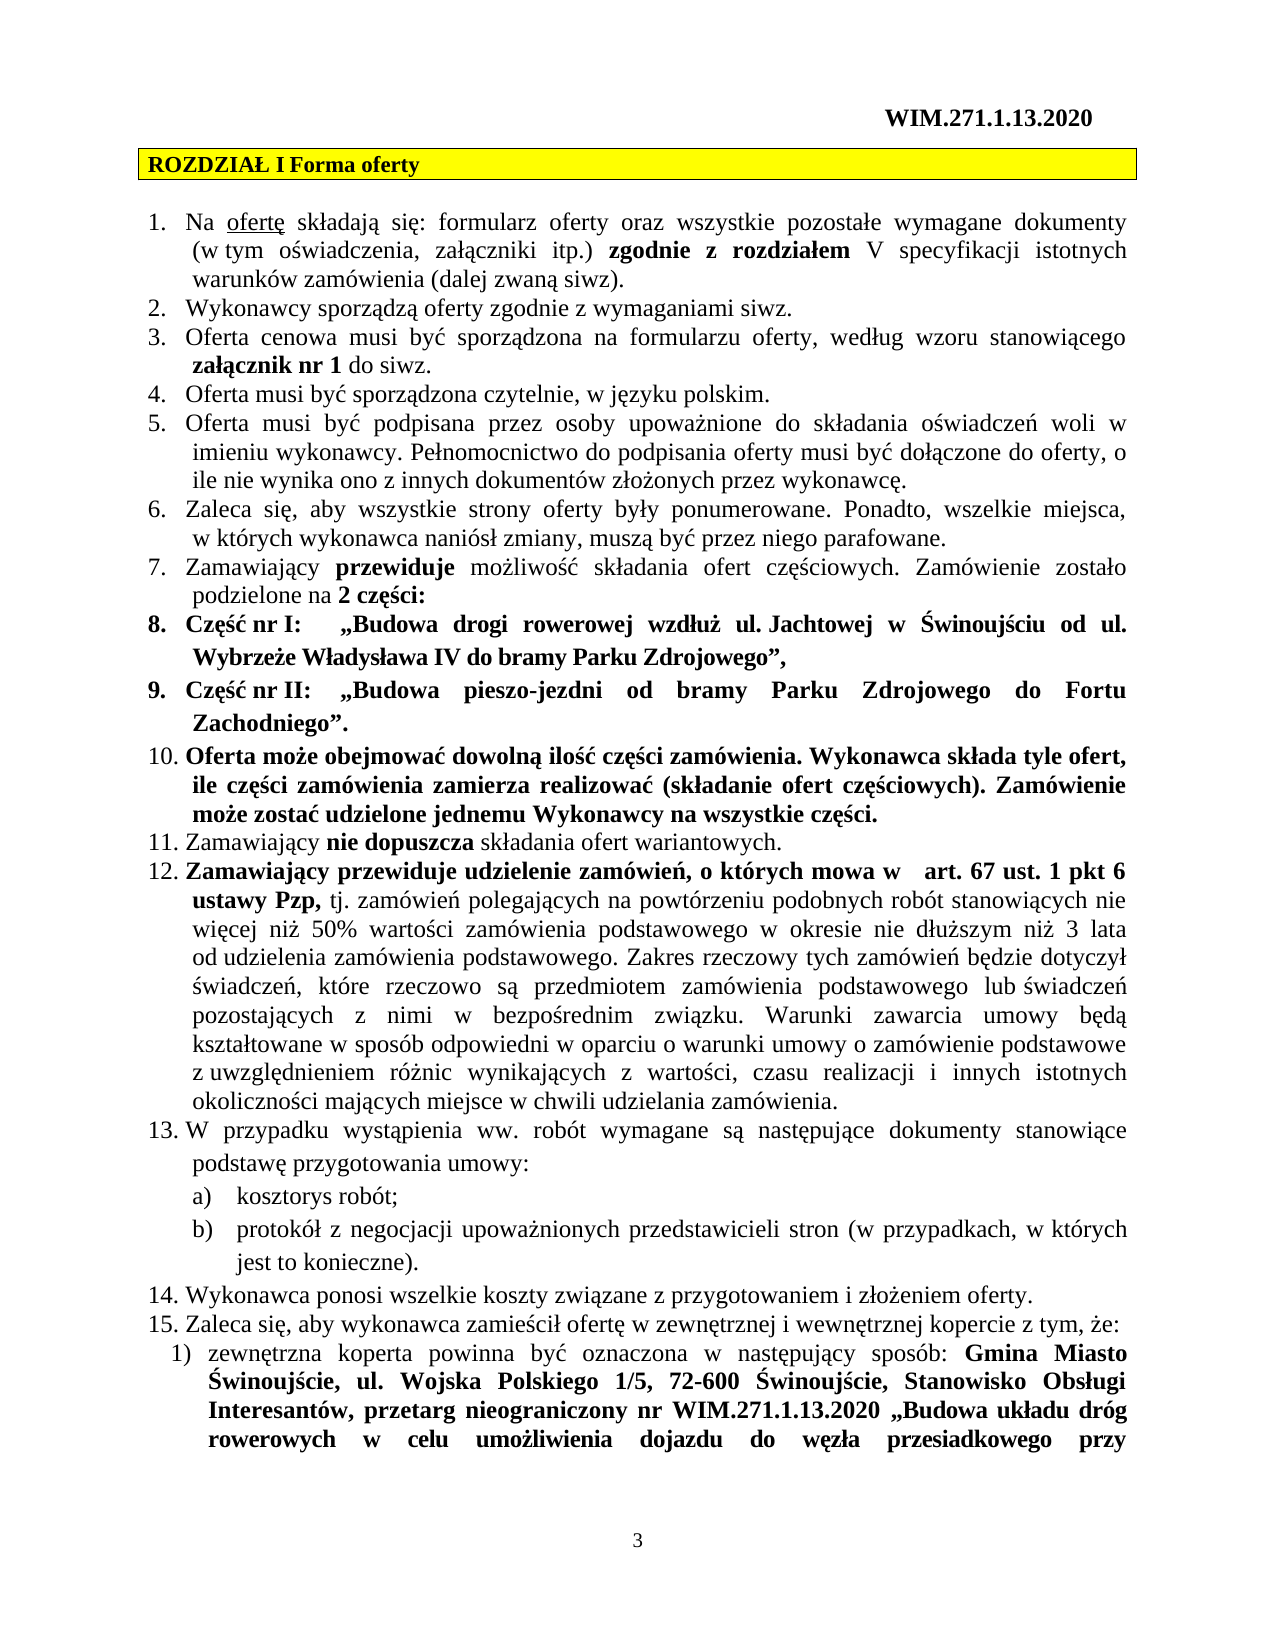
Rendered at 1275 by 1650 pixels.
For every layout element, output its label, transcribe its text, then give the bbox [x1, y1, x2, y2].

list Zamawiający przewiduje udzielenie zamówień, o których mowa w art. 67 ust. 1 pkt 6 ustawy Pzp, tj. zamówień polegających na powtórzeniu podobnych robót stanowiących nie więcej niż 50% wartości zamówienia podstawowego w okresie nie dłuższym niż 3 lata od udzielenia zamówienia podstawowego. Zakres rzeczowy tych zamówień będzie dotyczył świadczeń, które rzeczowo są przedmiotem zamówienia podstawowego lub świadczeń pozostających z nimi w bezpośrednim związku. Warunki zawarcia umowy będą kształtowane w sposób odpowiedni w oparciu o warunki umowy o zamówienie podstawowe z uwzględnieniem różnic wynikających z wartości, czasu realizacji i innych istotnych okoliczności mających miejsce w chwili udzielania zamówienia. [148, 856, 1127, 1115]
list Oferta musi być sporządzona czytelnie, w języku polskim. [148, 379, 1127, 408]
list Zaleca się, aby wykonawca zamieścił ofertę w zewnętrznej i wewnętrznej kopercie z tym, że: [148, 1309, 1127, 1338]
list Zaleca się, aby wszystkie strony oferty były ponumerowane. Ponadto, wszelkie miejsca, w których wykonawca naniósł zmiany, muszą być przez niego parafowane. [148, 494, 1127, 552]
text ROZDZIAŁ I Forma oferty [139, 149, 1136, 179]
list W przypadku wystąpienia ww. robót wymagane są następujące dokumenty stanowiące podstawę przygotowania umowy: [148, 1115, 1127, 1177]
list Część nr I: „Budowa drogi rowerowej wzdłuż ul. Jachtowej w Świnoujściu od ul. Wybrzeże Władysława IV do bramy Parku Zdrojowego”, [148, 609, 1127, 671]
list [170, 1338, 1127, 1453]
list Zamawiający nie dopuszcza składania ofert wariantowych. [148, 827, 1127, 856]
list Część nr II: „Budowa pieszo-jezdni od bramy Parku Zdrojowego do Fortu Zachodniego”. [148, 675, 1127, 737]
list Oferta może obejmować dowolną ilość części zamówienia. Wykonawca składa tyle ofert, ile części zamówienia zamierza realizować (składanie ofert częściowych). Zamówienie może zostać udzielone jednemu Wykonawcy na wszystkie części. [148, 741, 1127, 827]
list Na ofertę składają się: formularz oferty oraz wszystkie pozostałe wymagane dokumenty (w tym oświadczenia, załączniki itp.) zgodnie z rozdziałem V specyfikacji istotnych warunków zamówienia (dalej zwaną siwz). [148, 207, 1127, 293]
list Zamawiający przewiduje możliwość składania ofert częściowych. Zamówienie zostało podzielone na 2 części: [148, 552, 1127, 609]
list Wykonawcy sporządzą oferty zgodnie z wymaganiami siwz. [148, 293, 1127, 322]
list Wykonawca ponosi wszelkie koszty związane z przygotowaniem i złożeniem oferty. [148, 1280, 1127, 1309]
list kosztorys robót; [192, 1181, 1127, 1210]
list Oferta musi być podpisana przez osoby upoważnione do składania oświadczeń woli w imieniu wykonawcy. Pełnomocnictwo do podpisania oferty musi być dołączone do oferty, o ile nie wynika ono z innych dokumentów złożonych przez wykonawcę. [148, 408, 1127, 494]
list Oferta cenowa musi być sporządzona na formularzu oferty, według wzoru stanowiącego załącznik nr 1 do siwz. [148, 322, 1127, 379]
list protokół z negocjacji upoważnionych przedstawicieli stron (w przypadkach, w których jest to konieczne). [192, 1214, 1127, 1276]
